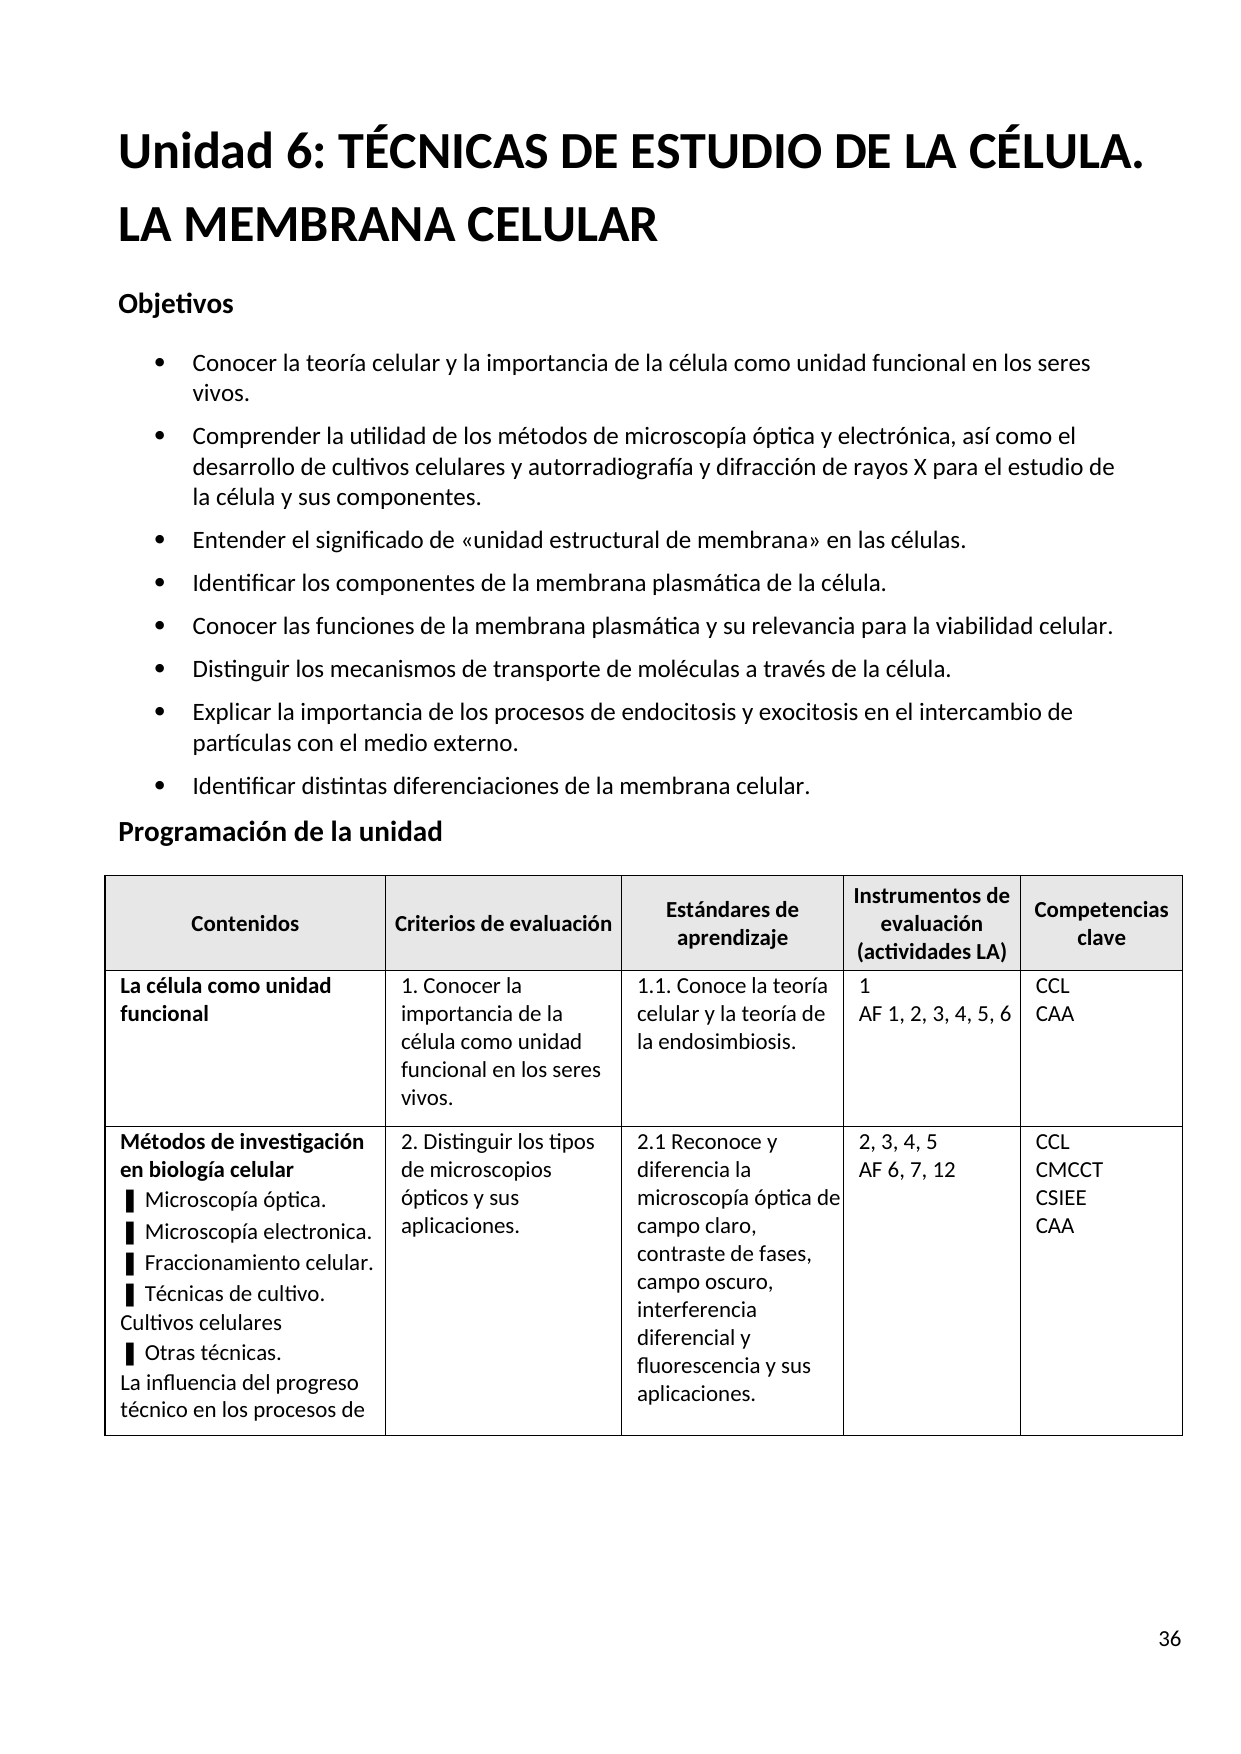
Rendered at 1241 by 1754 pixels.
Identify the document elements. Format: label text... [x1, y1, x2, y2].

table_cell 1.1. Conoce la teoría celular y la teoría de la endosimbiosis. [622, 971, 843, 1126]
table_cell 2. Distinguir los tipos de microscopios ópticos y sus aplicaciones. [386, 1127, 621, 1435]
table_cell 2.1 Reconoce y diferencia la microscopía óptica de campo claro, contraste de fases, campo oscuro, interferencia diferencial y fluorescencia y sus aplicaciones. [622, 1127, 843, 1435]
list Explicar la importancia de los procesos de endocitosis y exocitosis en el intercambio de partículas con el medio externo. [155, 696, 1122, 757]
table_header Competencias clave [1021, 876, 1182, 970]
table_header Contenidos [106, 876, 385, 970]
list Conocer la teoría celular y la importancia de la célula como unidad funcional en los seres vivos. [155, 347, 1122, 408]
list Identificar distintas diferenciaciones de la membrana celular. [155, 770, 1122, 801]
list Entender el significado de «unidad estructural de membrana» en las células. [155, 524, 1122, 555]
list Comprender la utilidad de los métodos de microscopía óptica y electrónica, así como el desarrollo de cultivos celulares y autorradiografía y difracción de rayos X para el estudio de la célula y sus componentes. [155, 420, 1122, 512]
table_header Estándares de aprendizaje [622, 876, 843, 970]
table_cell CCL CMCCT CSIEE CAA [1021, 1127, 1182, 1435]
table_cell 1. Conocer la importancia de la célula como unidad funcional en los seres vivos. [386, 971, 621, 1126]
table_cell 1 AF 1, 2, 3, 4, 5, 6 [844, 971, 1020, 1126]
list Identificar los componentes de la membrana plasmática de la célula. [155, 567, 1122, 598]
list Distinguir los mecanismos de transporte de moléculas a través de la célula. [155, 653, 1122, 684]
table_cell La célula como unidad funcional [106, 971, 385, 1126]
text Programación de la unidad [118, 813, 1181, 849]
text Unidad 6: TÉCNICAS DE ESTUDIO DE LA CÉLULA. LA MEMBRANA CELULAR [118, 118, 1181, 255]
table_cell 2, 3, 4, 5 AF 6, 7, 12 [844, 1127, 1020, 1435]
list Conocer las funciones de la membrana plasmática y su relevancia para la viabilidad celular. [155, 610, 1122, 641]
table_cell CCL CAA [1021, 971, 1182, 1126]
table_header Criterios de evaluación [386, 876, 621, 970]
text Objetivos [118, 285, 1181, 321]
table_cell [106, 1127, 385, 1435]
table_header Instrumentos de evaluación (actividades LA) [844, 876, 1020, 970]
